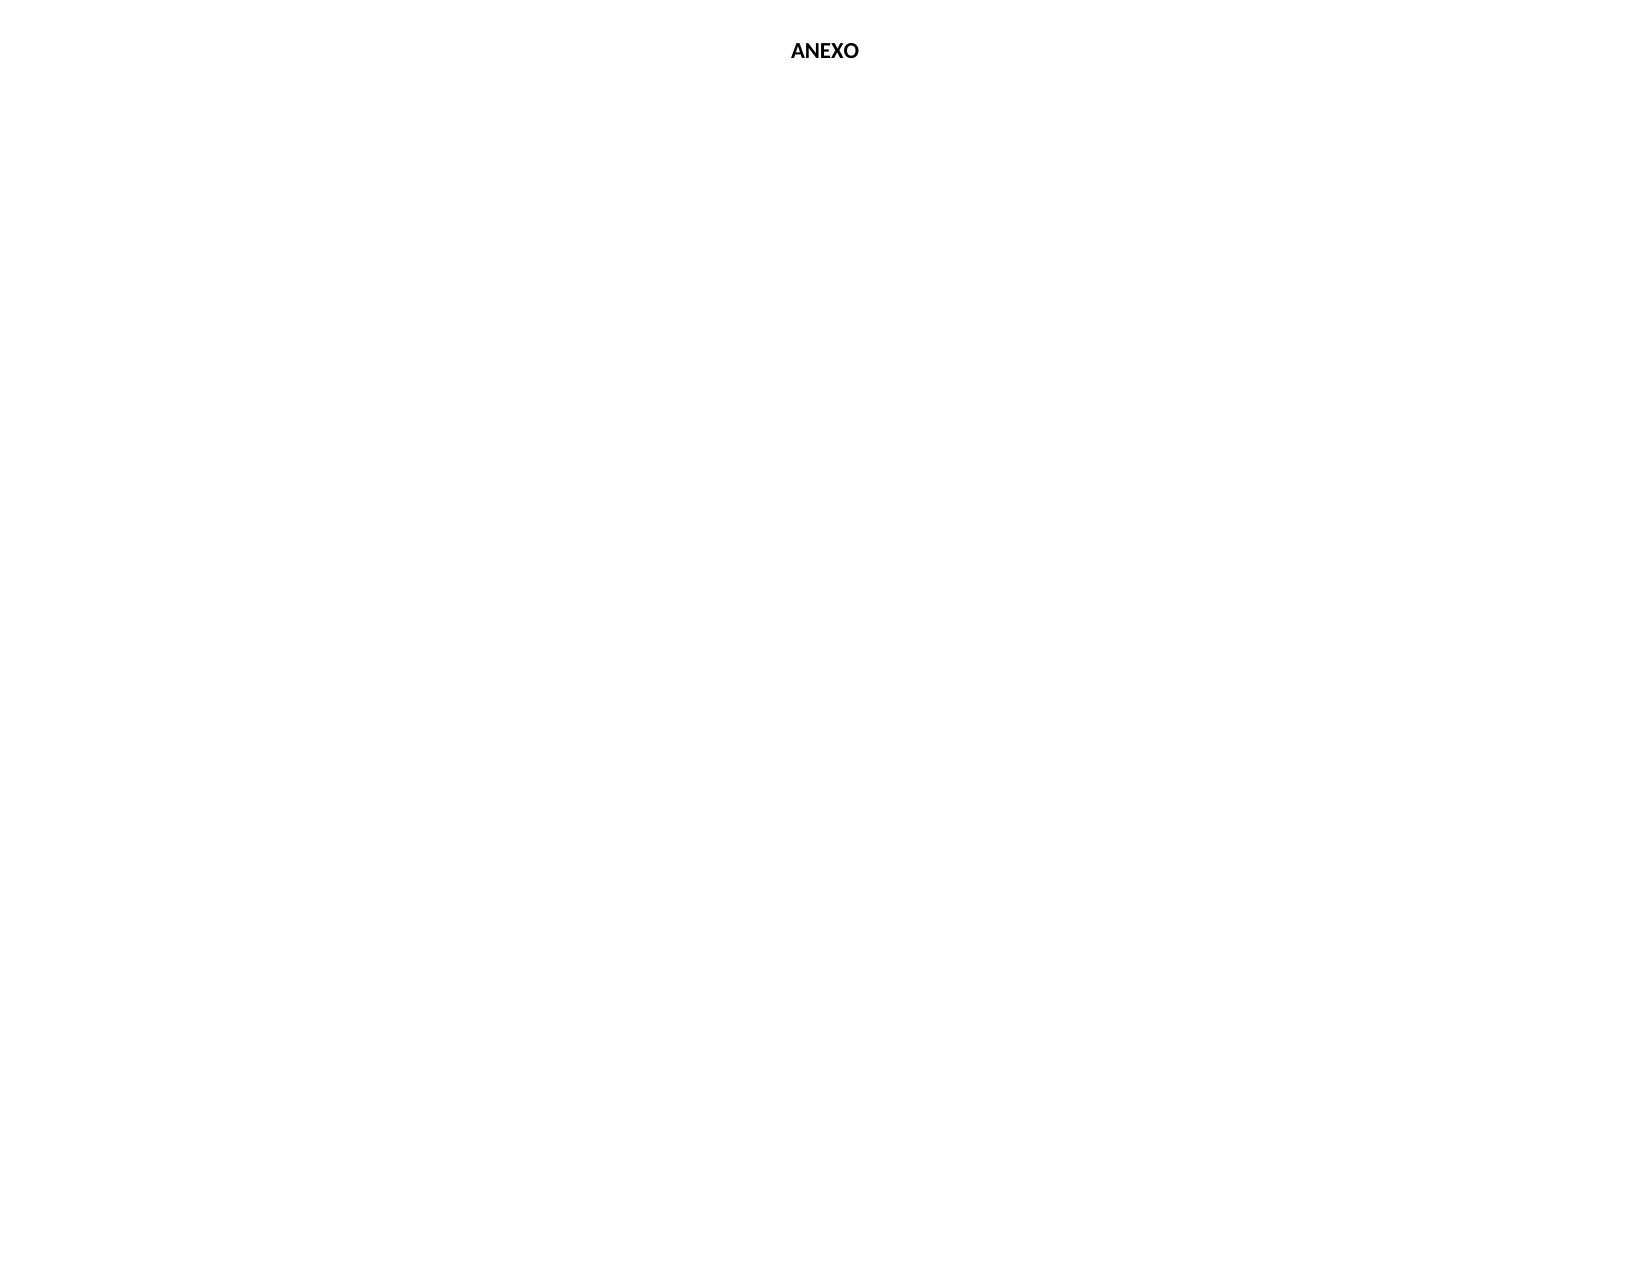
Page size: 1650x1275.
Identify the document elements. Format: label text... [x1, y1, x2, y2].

text ANEXO [29, 36, 1620, 64]
